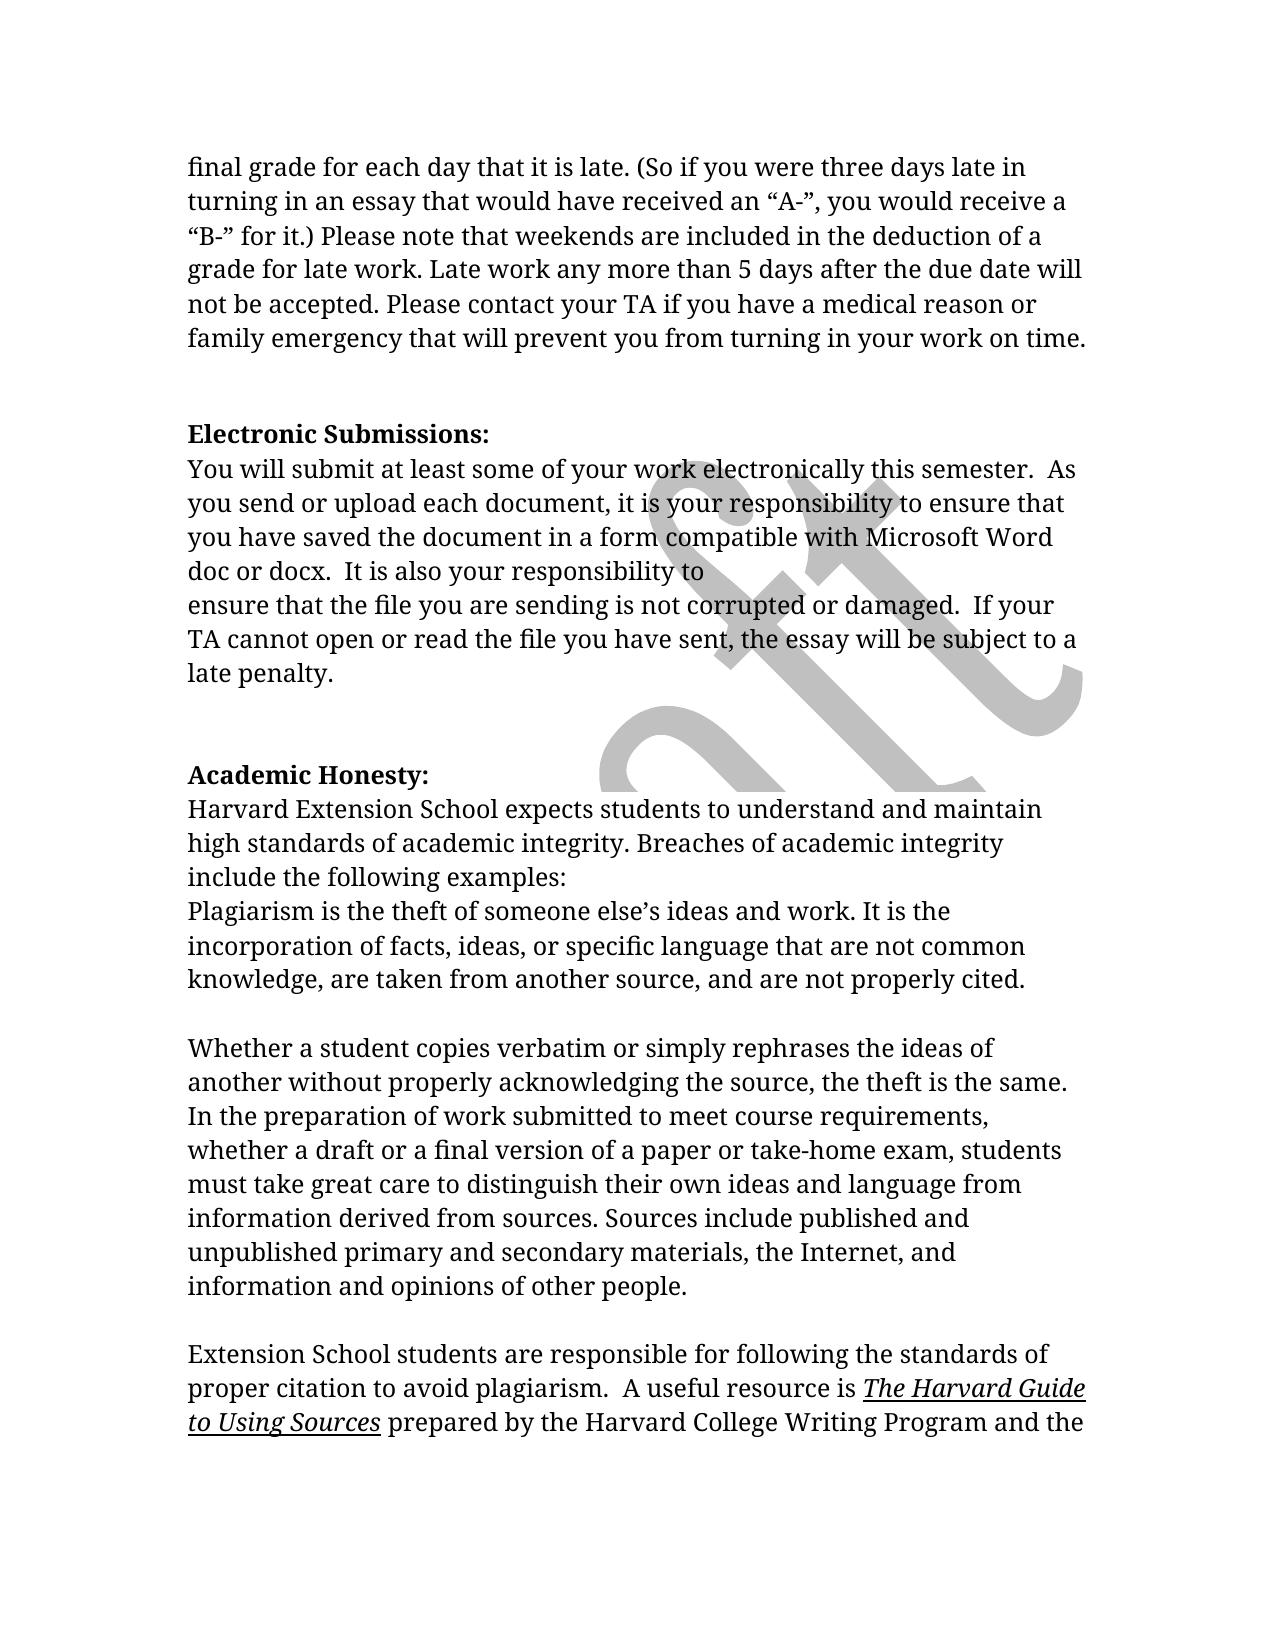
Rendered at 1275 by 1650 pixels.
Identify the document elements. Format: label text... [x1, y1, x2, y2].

text ensure that the file you are sending is not corrupted or damaged. If your TA cannot open or read the file you have sent, the essay will be subject to a late penalty. [187, 587, 1087, 690]
text Academic Honesty: [187, 758, 1087, 792]
text Electronic Submissions: [187, 417, 1087, 451]
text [187, 150, 1087, 354]
text Harvard Extension School expects students to understand and maintain high standards of academic integrity. Breaches of academic integrity include the following examples: [187, 792, 1087, 894]
text Plagiarism is the theft of someone else’s ideas and work. It is the incorporation of facts, ideas, or specific language that are not common knowledge, are taken from another source, and are not properly cited. [187, 894, 1087, 996]
text Whether a student copies verbatim or simply rephrases the ideas of another without properly acknowledging the source, the theft is the same. In the preparation of work submitted to meet course requirements, whether a draft or a final version of a paper or take-home exam, students must take great care to distinguish their own ideas and language from information derived from sources. Sources include published and unpublished primary and secondary materials, the Internet, and information and opinions of other people. [187, 1030, 1087, 1303]
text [187, 1337, 1087, 1439]
text You will submit at least some of your work electronically this semester. As you send or upload each document, it is your responsibility to ensure that you have saved the document in a form compatible with Microsoft Word doc or docx. It is also your responsibility to [187, 451, 1087, 587]
